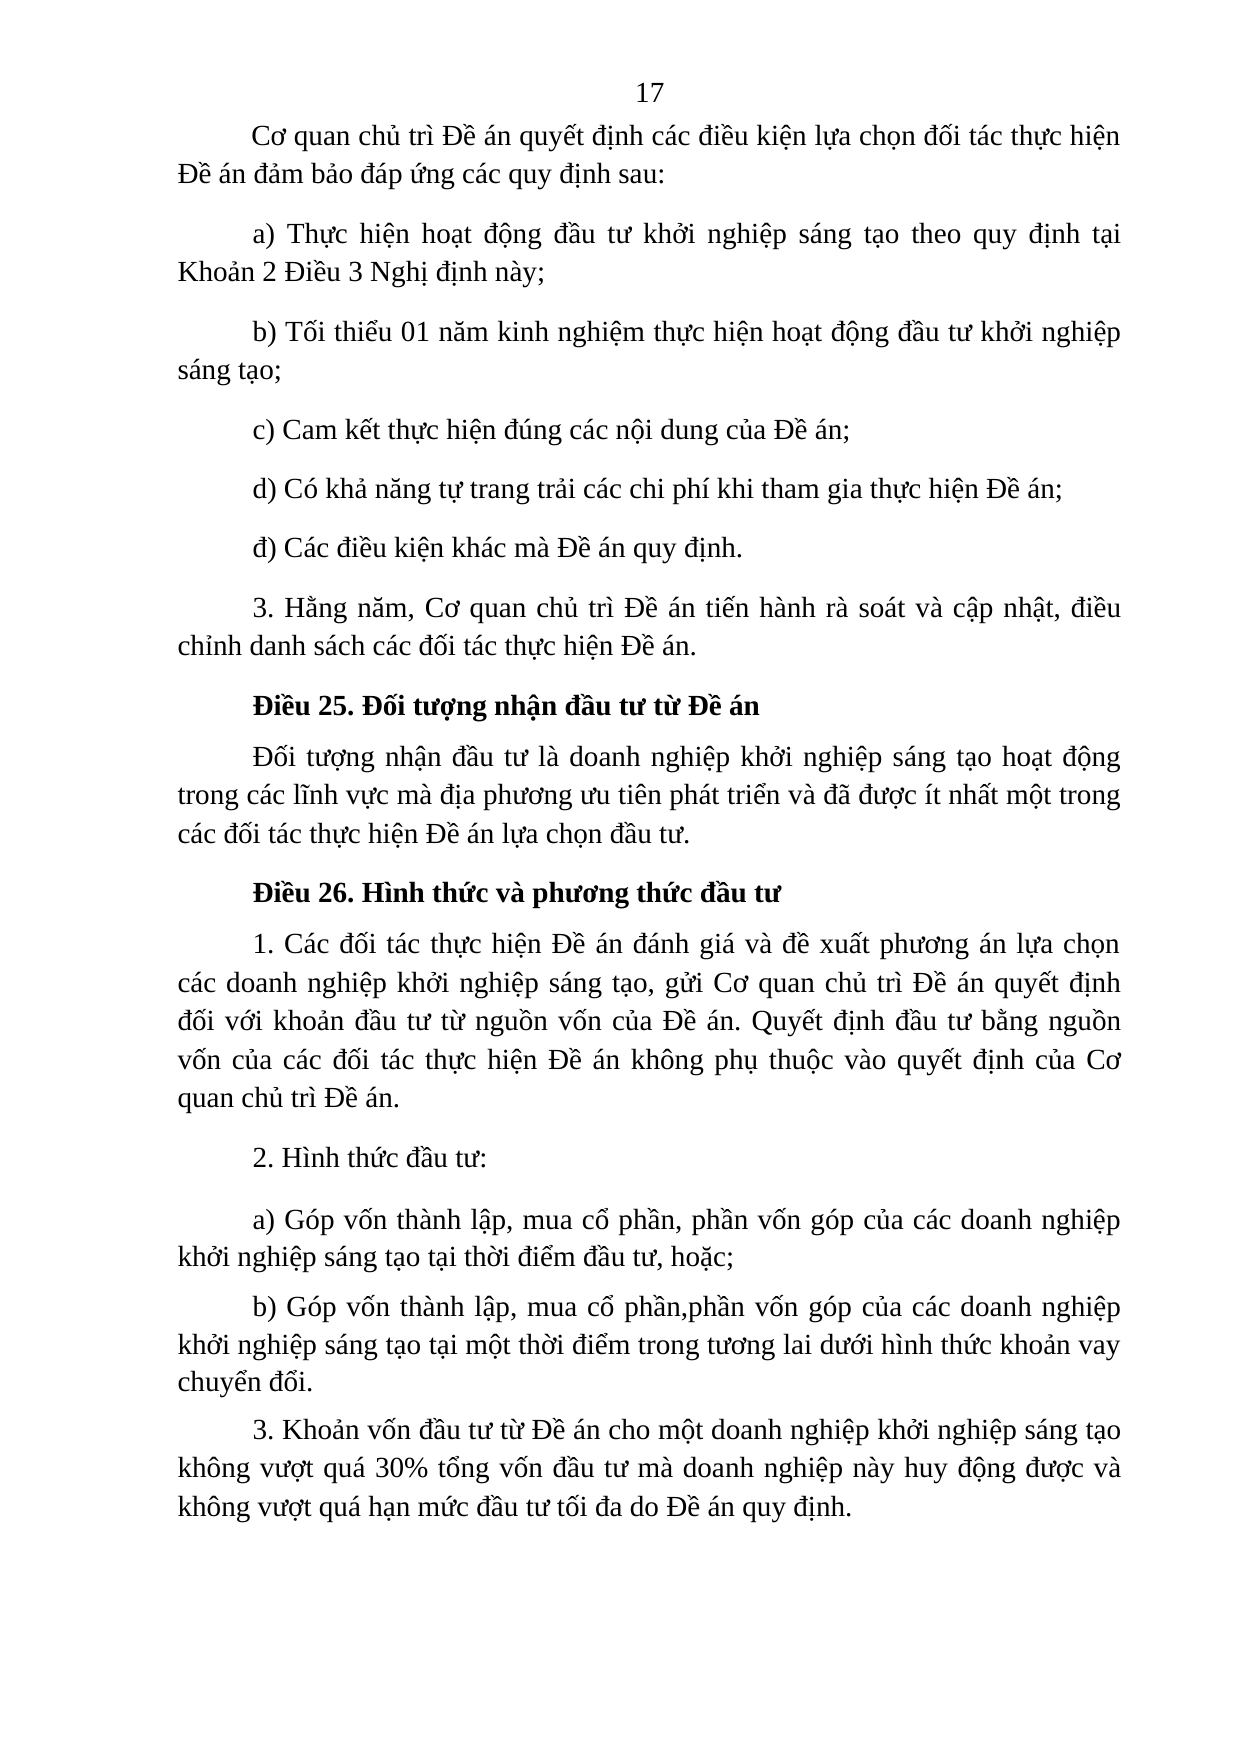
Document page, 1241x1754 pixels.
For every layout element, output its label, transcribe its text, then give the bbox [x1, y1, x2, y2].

text a) Thực hiện hoạt động đầu tư khởi nghiệp sáng tạo theo quy định tại Khoản 2 Điều 3 Nghị định này; [177, 216, 1122, 288]
text Đối tượng nhận đầu tư là doanh nghiệp khởi nghiệp sáng tạo hoạt động trong các lĩnh vực mà địa phương ưu tiên phát triển và đã được ít nhất một trong các đối tác thực hiện Đề án lựa chọn đầu tư. [177, 739, 1122, 849]
text 3. Hằng năm, Cơ quan chủ trì Đề án tiến hành rà soát và cập nhật, điều chỉnh danh sách các đối tác thực hiện Đề án. [177, 590, 1122, 662]
text b) Góp vốn thành lập, mua cổ phần,phần vốn góp của các doanh nghiệp khởi nghiệp sáng tạo tại một thời điểm trong tương lai dưới hình thức khoản vay chuyển đổi. [177, 1287, 1122, 1327]
subtitle Điều 25. Đối tượng nhận đầu tư từ Đề án [177, 688, 1122, 721]
text b) Góp vốn thành lập, mua cổ phần,phần vốn góp của các doanh nghiệp khởi nghiệp sáng tạo tại một thời điểm trong tương lai dưới hình thức khoản vay chuyển đổi. [177, 1361, 1122, 1399]
text c) Cam kết thực hiện đúng các nội dung của Đề án; [177, 412, 1122, 445]
text đ) Các điều kiện khác mà Đề án quy định. [177, 531, 1122, 564]
text Cơ quan chủ trì Đề án quyết định các điều kiện lựa chọn đối tác thực hiện Đề án đảm bảo đáp ứng các quy định sau: [177, 118, 1122, 190]
text b) Tối thiểu 01 năm kinh nghiệm thực hiện hoạt động đầu tư khởi nghiệp sáng tạo; [177, 314, 1122, 386]
text 3. Khoản vốn đầu tư từ Đề án cho một doanh nghiệp khởi nghiệp sáng tạo không vượt quá 30% tổng vốn đầu tư mà doanh nghiệp này huy động được và không vượt quá hạn mức đầu tư tối đa do Đề án quy định. [177, 1412, 1122, 1522]
text 2. Hình thức đầu tư: [177, 1140, 1122, 1173]
text 1. Các đối tác thực hiện Đề án đánh giá và đề xuất phương án lựa chọn các doanh nghiệp khởi nghiệp sáng tạo, gửi Cơ quan chủ trì Đề án quyết định đối với khoản đầu tư từ nguồn vốn của Đề án. Quyết định đầu tư bằng nguồn vốn của các đối tác thực hiện Đề án không phụ thuộc vào quyết định của Cơ quan chủ trì Đề án. [177, 926, 1122, 1114]
text d) Có khả năng tự trang trải các chi phí khi tham gia thực hiện Đề án; [177, 471, 1122, 505]
subtitle Điều 26. Hình thức và phương thức đầu tư [177, 875, 1122, 909]
text a) Góp vốn thành lập, mua cổ phần, phần vốn góp của các doanh nghiệp khởi nghiệp sáng tạo tại thời điểm đầu tư, hoặc; [177, 1199, 1122, 1274]
